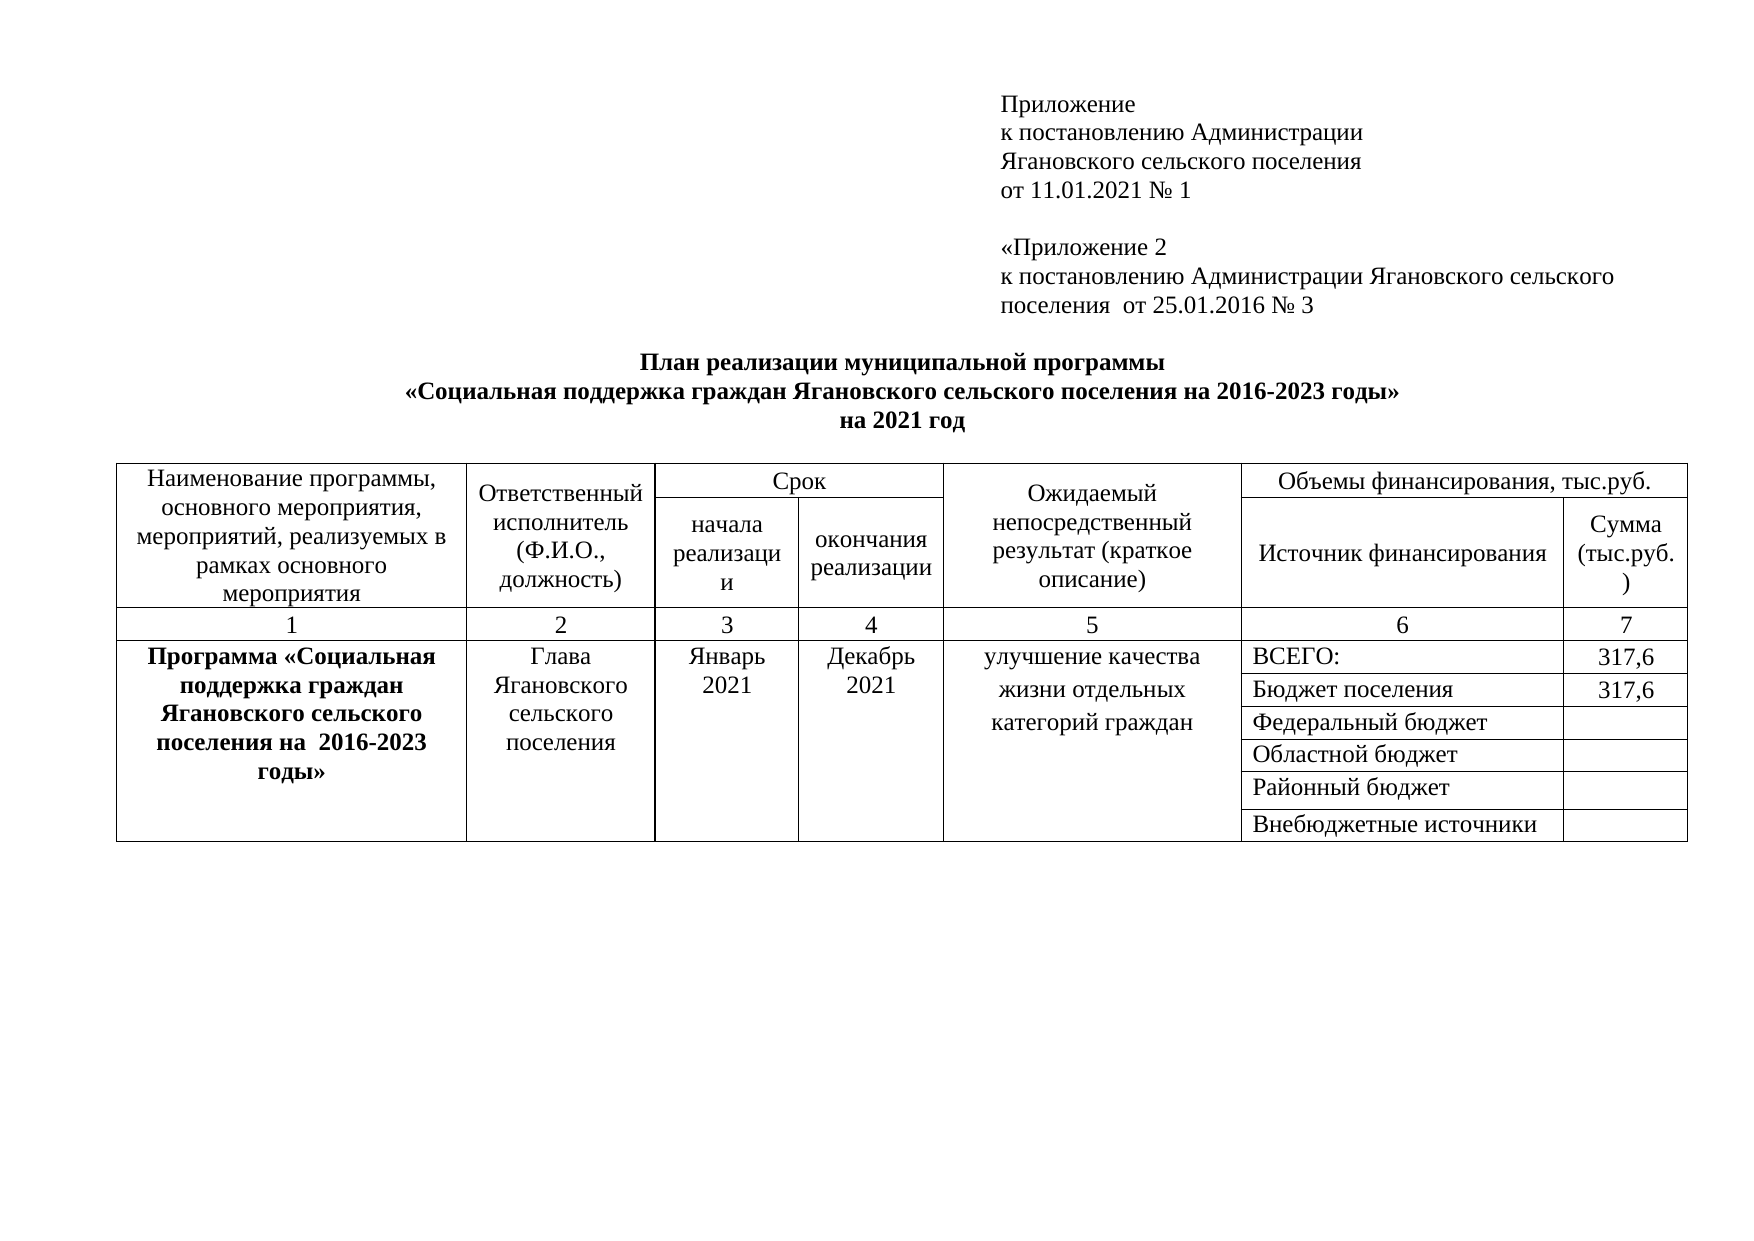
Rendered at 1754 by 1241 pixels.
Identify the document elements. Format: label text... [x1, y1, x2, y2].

table_cell [1564, 740, 1687, 771]
table_cell окончания реализации [799, 498, 943, 607]
table_cell 1 [117, 608, 466, 640]
table_cell 2 [467, 608, 654, 640]
table_cell [1564, 810, 1687, 841]
table_cell [1564, 772, 1687, 808]
table_cell Наименование программы, основного мероприятия, мероприятий, реализуемых в рамках основного мероприятия [117, 464, 466, 607]
table_cell Ожидаемый непосредственный результат (краткое описание) [944, 464, 1241, 607]
table_cell 317,6 [1564, 641, 1687, 673]
table_cell 317,6 [1564, 674, 1687, 706]
table_cell Областной бюджет [1242, 740, 1563, 771]
table_cell Внебюджетные источники [1242, 810, 1563, 841]
table_cell Программа «Социальная поддержка граждан Ягановского сельского поселения на 2016-2023 годы» [117, 641, 466, 841]
table_cell [1564, 707, 1687, 738]
table_cell Федеральный бюджет [1242, 707, 1563, 738]
table_cell Декабрь 2021 [799, 641, 943, 841]
table_cell улучшение качества жизни отдельных категорий граждан [944, 641, 1241, 841]
table_cell начала реализации [656, 498, 798, 607]
table_cell 7 [1564, 608, 1687, 640]
table_cell Источник финансирования [1242, 498, 1563, 607]
table_cell ВСЕГО: [1242, 641, 1563, 673]
table_cell 5 [944, 608, 1241, 640]
table_cell Срок [656, 464, 943, 497]
table_cell 3 [656, 608, 798, 640]
table_cell 4 [799, 608, 943, 640]
table_cell Районный бюджет [1242, 772, 1563, 808]
table_cell План реализации муниципальной программы «Социальная поддержка граждан Ягановского сельского поселения на 2016-2023 годы» на 2021 год [117, 319, 1688, 462]
table_header Приложение к постановлению Администрации Ягановского сельского поселения от 11.01.2021 № 1 «Приложение 2 к постановлению Администрации Ягановского сельского поселения от 25.01.2016 № 3 [117, 89, 1688, 319]
table_cell Глава Ягановского сельского поселения [467, 641, 654, 841]
table_cell Сумма (тыс.руб.) [1564, 498, 1687, 607]
table_cell Январь 2021 [656, 641, 798, 841]
table_cell Объемы финансирования, тыс.руб. [1242, 464, 1687, 497]
table_cell Ответственный исполнитель (Ф.И.О., должность) [467, 464, 654, 607]
table_cell Бюджет поселения [1242, 674, 1563, 706]
table_cell 6 [1242, 608, 1563, 640]
